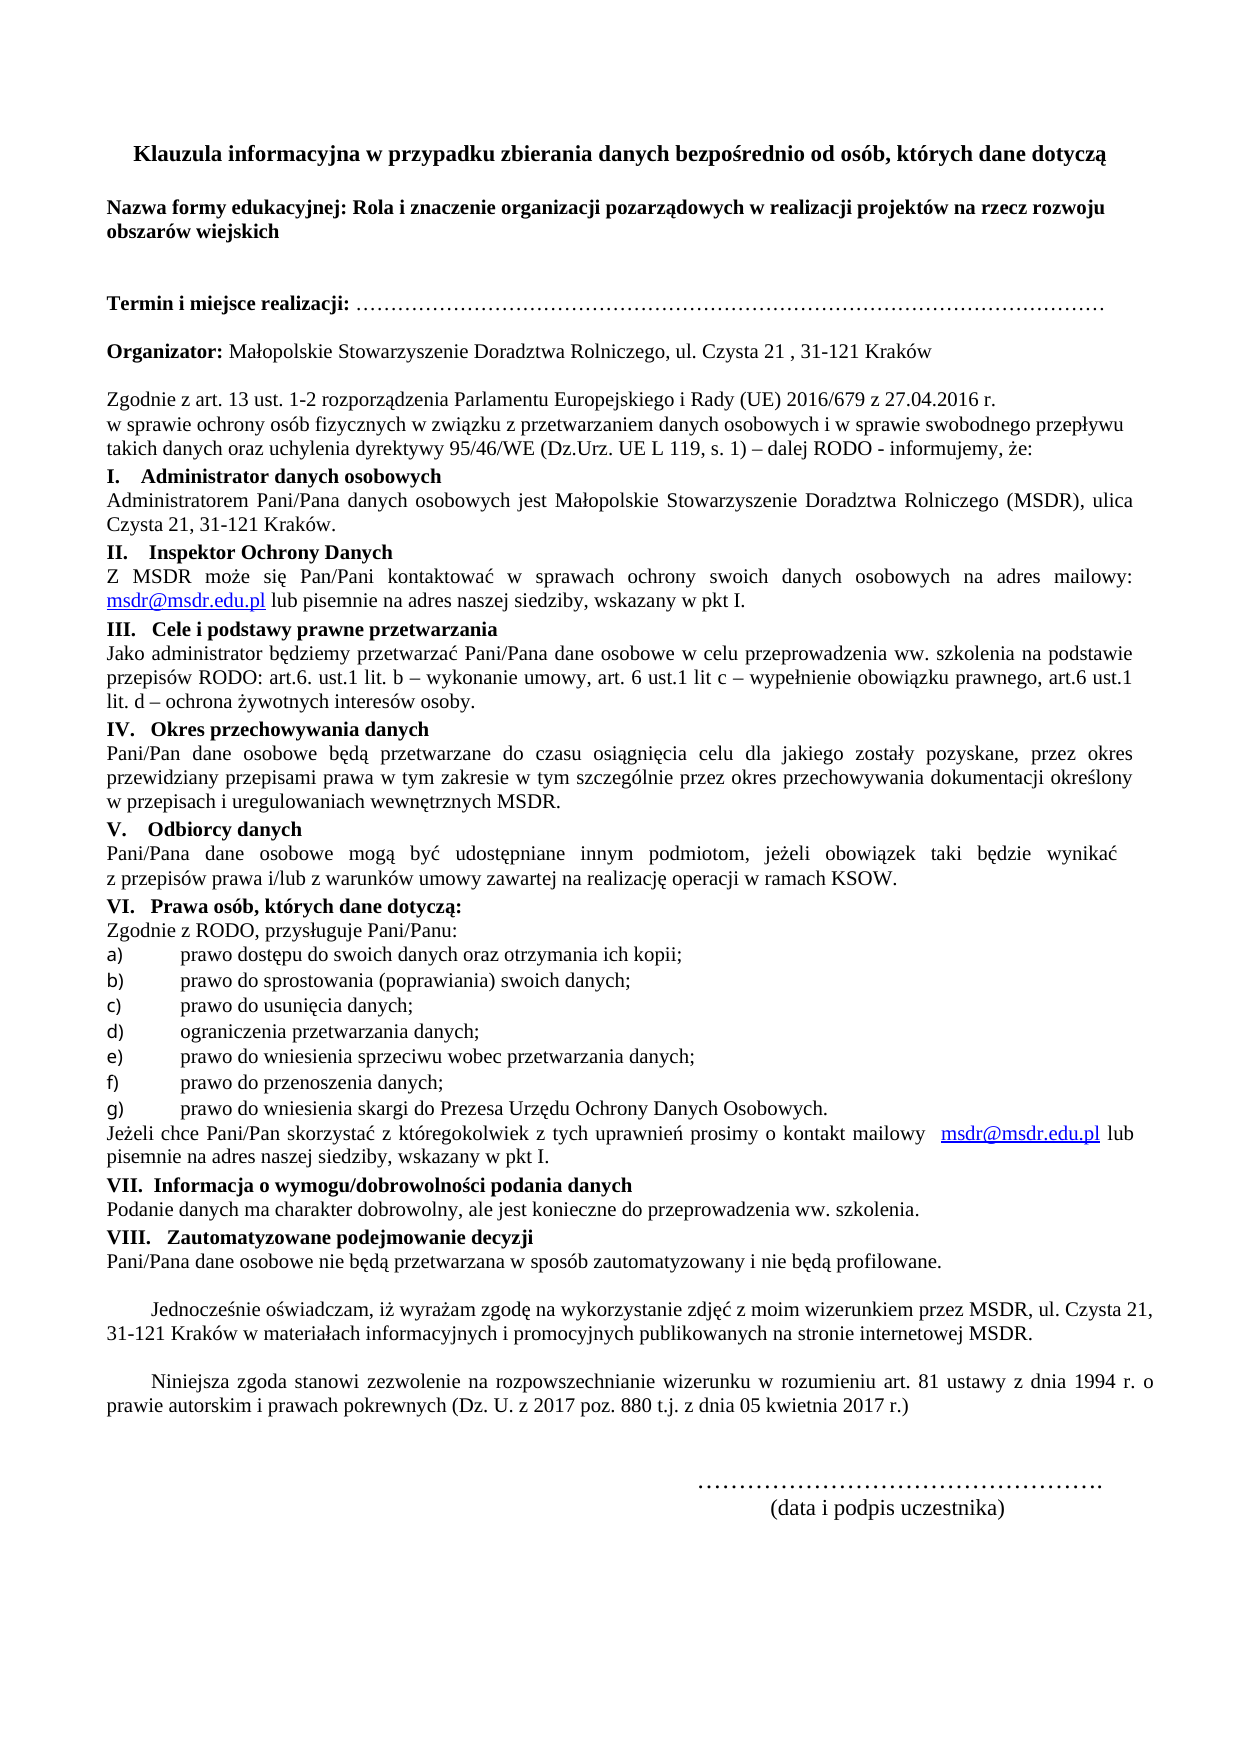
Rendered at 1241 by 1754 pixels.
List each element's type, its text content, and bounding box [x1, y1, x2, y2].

text Podanie danych ma charakter dobrowolny, ale jest konieczne do przeprowadzenia ww. szkolenia. [106, 1197, 1134, 1221]
text Jeżeli chce Pani/Pan skorzystać z któregokolwiek z tych uprawnień prosimy o kontakt mailowy msdr@msdr.edu.pl lub pisemnie na adres naszej siedziby, wskazany w pkt I. [106, 1120, 1134, 1168]
text Niniejsza zgoda stanowi zezwolenie na rozpowszechnianie wizerunku w rozumieniu art. 81 ustawy z dnia 1994 r. o prawie autorskim i prawach pokrewnych (Dz. U. z 2017 poz. 880 t.j. z dnia 05 kwietnia 2017 r.) [106, 1369, 1155, 1417]
text II. Inspektor Ochrony Danych [106, 540, 1134, 564]
text Zgodnie z RODO, przysługuje Pani/Panu: [106, 918, 1134, 942]
list Pani/Pan dane osobowe będą przetwarzane do czasu osiągnięcia celu dla jakiego zostały pozyskane, przez okres przewidziany przepisami prawa w tym zakresie w tym szczególnie przez okres przechowywania dokumentacji określony w przepisach i uregulowaniach wewnętrznych MSDR. [106, 741, 1134, 813]
text I. Administrator danych osobowych [106, 464, 1134, 488]
text Pani/Pana dane osobowe nie będą przetwarzana w sposób zautomatyzowany i nie będą profilowane. [106, 1249, 1134, 1273]
list prawo do wniesienia skargi do Prezesa Urzędu Ochrony Danych Osobowych. [106, 1095, 1134, 1120]
text VII. Informacja o wymogu/dobrowolności podania danych [106, 1173, 1134, 1197]
text Klauzula informacyjna w przypadku zbierania danych bezpośrednio od osób, których dane dotyczą [106, 140, 1134, 166]
text VIII. Zautomatyzowane podejmowanie decyzji [106, 1225, 1134, 1249]
text Zgodnie z art. 13 ust. 1-2 rozporządzenia Parlamentu Europejskiego i Rady (UE) 2016/679 z 27.04.2016 r. w sprawie ochrony osób fizycznych w związku z przetwarzaniem danych osobowych i w sprawie swobodnego przepływu takich danych oraz uchylenia dyrektywy 95/46/WE (Dz.Urz. UE L 119, s. 1) – dalej RODO - informujemy, że: [106, 387, 1134, 459]
text V. Odbiorcy danych [106, 817, 1134, 841]
text Organizator: Małopolskie Stowarzyszenie Doradztwa Rolniczego, ul. Czysta 21 , 31-121 Kraków [106, 339, 1134, 363]
text Jednocześnie oświadczam, iż wyrażam zgodę na wykorzystanie zdjęć z moim wizerunkiem przez MSDR, ul. Czysta 21, 31-121 Kraków w materiałach informacyjnych i promocyjnych publikowanych na stronie internetowej MSDR. [106, 1297, 1155, 1345]
text III. Cele i podstawy prawne przetwarzania [106, 616, 1134, 641]
text Pani/Pana dane osobowe mogą być udostępniane innym podmiotom, jeżeli obowiązek taki będzie wynikać z przepisów prawa i/lub z warunków umowy zawartej na realizację operacji w ramach KSOW. [106, 841, 1134, 889]
text Administratorem Pani/Pana danych osobowych jest Małopolskie Stowarzyszenie Doradztwa Rolniczego (MSDR), ulica Czysta 21, 31-121 Kraków. [106, 488, 1134, 536]
text Jako administrator będziemy przetwarzać Pani/Pana dane osobowe w celu przeprowadzenia ww. szkolenia na podstawie przepisów RODO: art.6. ust.1 lit. b – wykonanie umowy, art. 6 ust.1 lit c – wypełnienie obowiązku prawnego, art.6 ust.1 lit. d – ochrona żywotnych interesów osoby. [106, 641, 1134, 713]
list prawo do wniesienia sprzeciwu wobec przetwarzania danych; [106, 1044, 1134, 1069]
list prawo do usunięcia danych; [106, 993, 1134, 1018]
list prawo do sprostowania (poprawiania) swoich danych; [106, 967, 1134, 993]
list prawo dostępu do swoich danych oraz otrzymania ich kopii; [106, 942, 1134, 967]
text Nazwa formy edukacyjnej: Rola i znaczenie organizacji pozarządowych w realizacji projektów na rzecz rozwoju obszarów wiejskich [106, 195, 1134, 243]
text Z MSDR może się Pan/Pani kontaktować w sprawach ochrony swoich danych osobowych na adres mailowy: msdr@msdr.edu.pl lub pisemnie na adres naszej siedziby, wskazany w pkt I. [106, 564, 1134, 612]
text …………………………………………. [106, 1466, 1134, 1494]
list ograniczenia przetwarzania danych; [106, 1018, 1134, 1044]
list prawo do przenoszenia danych; [106, 1069, 1134, 1095]
text IV. Okres przechowywania danych [106, 717, 1134, 741]
text VI. Prawa osób, których dane dotyczą: [106, 894, 1134, 918]
text Termin i miejsce realizacji: ……………………………………………………………………………………………… [106, 291, 1134, 315]
text (data i podpis uczestnika) [696, 1494, 1126, 1521]
